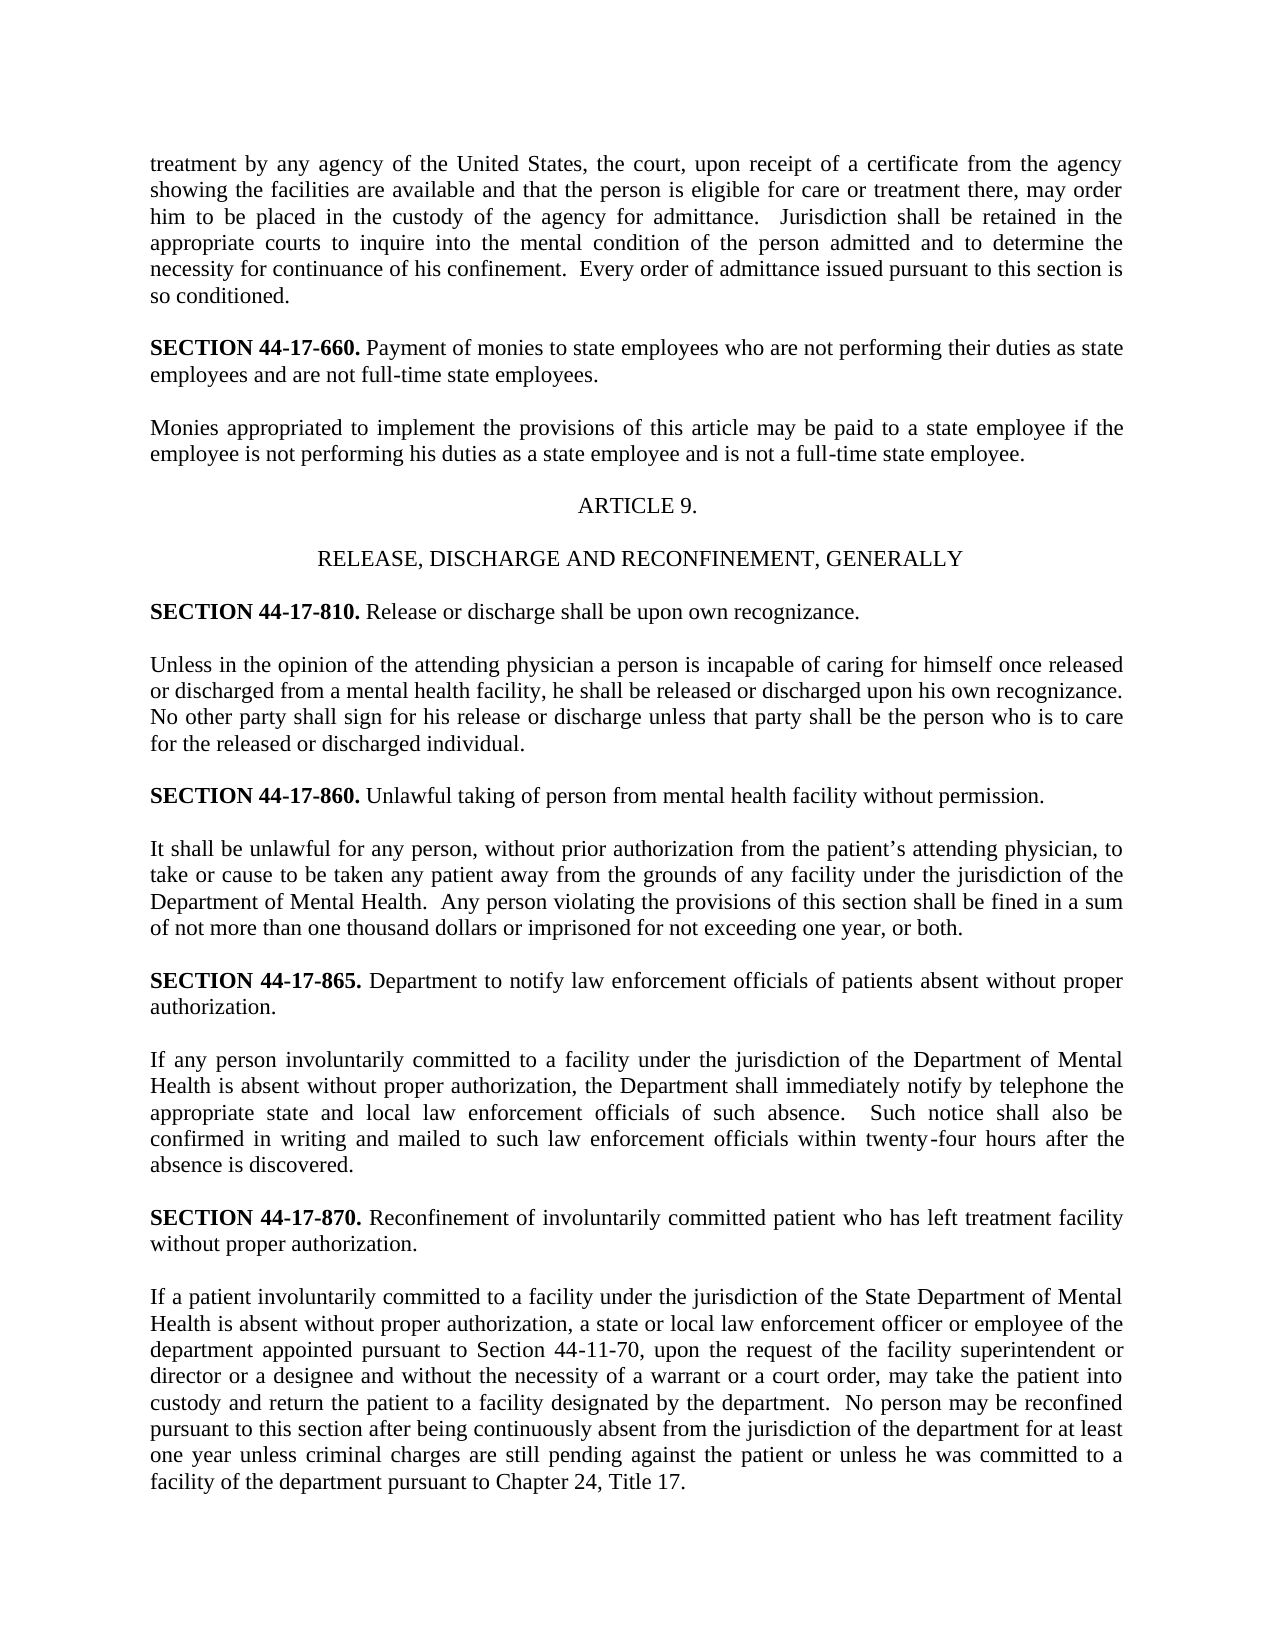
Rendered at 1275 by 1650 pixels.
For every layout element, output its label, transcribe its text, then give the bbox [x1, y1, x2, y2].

text Unless in the opinion of the attending physician a person is incapable of caring for himself once released or discharged from a mental health facility, he shall be released or discharged upon his own recognizance. No other party shall sign for his release or discharge unless that party shall be the person who is to care for the released or discharged individual. [150, 651, 1125, 756]
text Monies appropriated to implement the provisions of this article may be paid to a state employee if the employee is not performing his duties as a state employee and is not a full-time state employee. [150, 413, 1125, 466]
text ARTICLE 9. [150, 493, 1125, 519]
text SECTION 44-17-810. Release or discharge shall be upon own recognizance. [150, 598, 1125, 624]
text SECTION 44-17-660. Payment of monies to state employees who are not performing their duties as state employees and are not full-time state employees. [150, 334, 1125, 387]
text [150, 150, 1125, 308]
text If a patient involuntarily committed to a facility under the jurisdiction of the State Department of Mental Health is absent without proper authorization, a state or local law enforcement officer or employee of the department appointed pursuant to Section 44-11-70, upon the request of the facility superintendent or director or a designee and without the necessity of a warrant or a court order, may take the patient into custody and return the patient to a facility designated by the department. No person may be reconfined pursuant to this section after being continuously absent from the jurisdiction of the department for at least one year unless criminal charges are still pending against the patient or unless he was committed to a facility of the department pursuant to Chapter 24, Title 17. [150, 1283, 1125, 1494]
text SECTION 44-17-870. Reconfinement of involuntarily committed patient who has left treatment facility without proper authorization. [150, 1204, 1125, 1257]
text It shall be unlawful for any person, without prior authorization from the patient’s attending physician, to take or cause to be taken any patient away from the grounds of any facility under the jurisdiction of the Department of Mental Health. Any person violating the provisions of this section shall be fined in a sum of not more than one thousand dollars or imprisoned for not exceeding one year, or both. [150, 835, 1125, 941]
text SECTION 44-17-865. Department to notify law enforcement officials of patients absent without proper authorization. [150, 967, 1125, 1020]
text SECTION 44-17-860. Unlawful taking of person from mental health facility without permission. [150, 782, 1125, 809]
text If any person involuntarily committed to a facility under the jurisdiction of the Department of Mental Health is absent without proper authorization, the Department shall immediately notify by telephone the appropriate state and local law enforcement officials of such absence. Such notice shall also be confirmed in writing and mailed to such law enforcement officials within twenty-four hours after the absence is discovered. [150, 1046, 1125, 1178]
text RELEASE, DISCHARGE AND RECONFINEMENT, GENERALLY [150, 545, 1125, 572]
